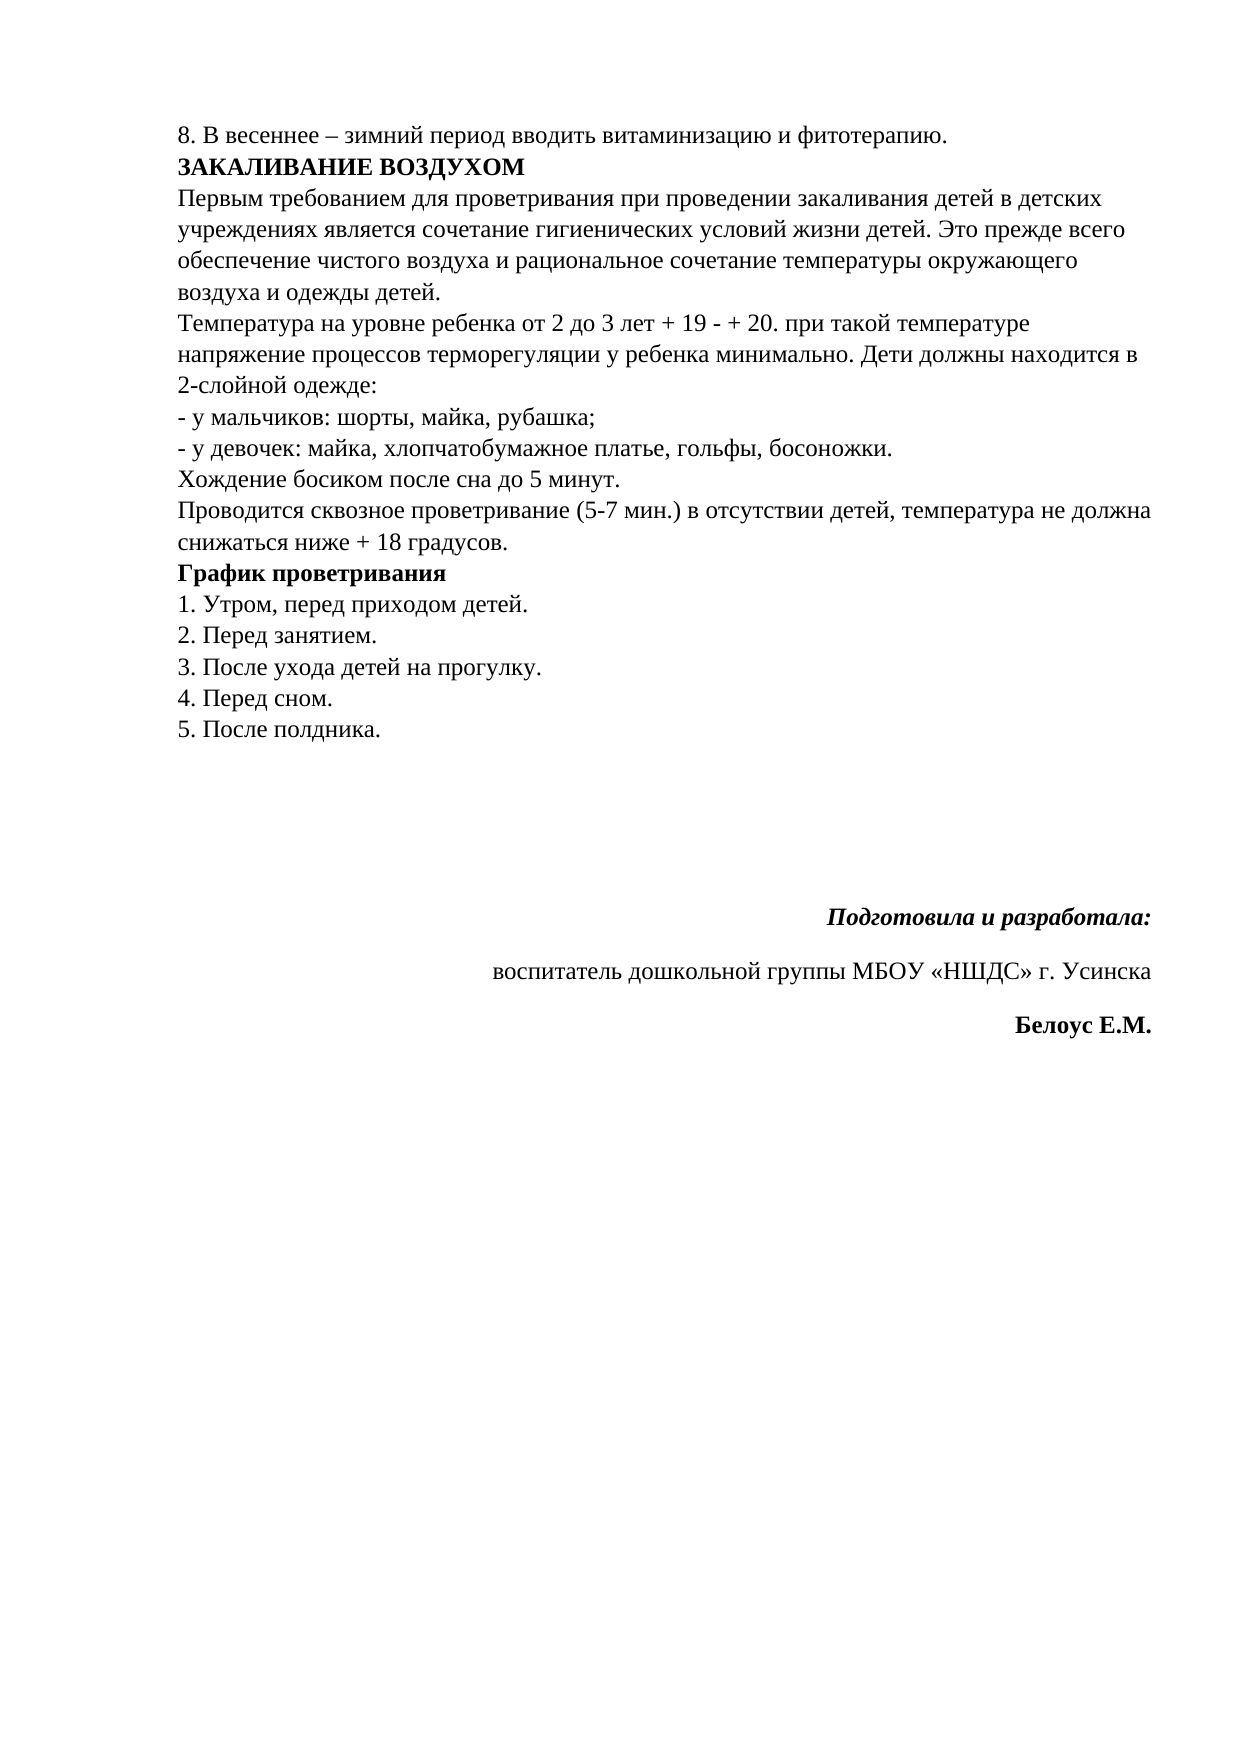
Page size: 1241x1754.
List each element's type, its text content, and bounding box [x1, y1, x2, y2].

text Белоус Е.М. [177, 1010, 1152, 1039]
text Подготовила и разработала: [177, 902, 1152, 931]
text 3. После ухода детей на прогулку. [177, 649, 1152, 681]
text 4. Перед сном. [177, 681, 1152, 712]
text Хождение босиком после сна до 5 минут. [177, 462, 1152, 493]
text 8. В весеннее – зимний период вводить витаминизацию и фитотерапию. [177, 118, 1152, 149]
text ЗАКАЛИВАНИЕ ВОЗДУХОМ [177, 149, 1152, 181]
text - у девочек: майка, хлопчатобумажное платье, гольфы, босоножки. [177, 431, 1152, 462]
text 5. После полдника. [177, 712, 1152, 743]
text Первым требованием для проветривания при проведении закаливания детей в детских учреждениях является сочетание гигиенических условий жизни детей. Это прежде всего обеспечение чистого воздуха и рациональное сочетание температуры окружающего воздуха и одежды детей. [177, 181, 1152, 306]
text - у мальчиков: шорты, майка, рубашка; [177, 399, 1152, 431]
text Проводится сквозное проветривание (5-7 мин.) в отсутствии детей, температура не должна снижаться ниже + 18 градусов. [177, 493, 1152, 556]
text График проветривания [177, 556, 1152, 587]
text Температура на уровне ребенка от 2 до 3 лет + 19 - + 20. при такой температуре напряжение процессов терморегуляции у ребенка минимально. Дети должны находится в 2-слойной одежде: [177, 306, 1152, 399]
text 1. Утром, перед приходом детей. [177, 587, 1152, 618]
text 2. Перед занятием. [177, 618, 1152, 649]
text воспитатель дошкольной группы МБОУ «НШДС» г. Усинска [177, 956, 1152, 985]
